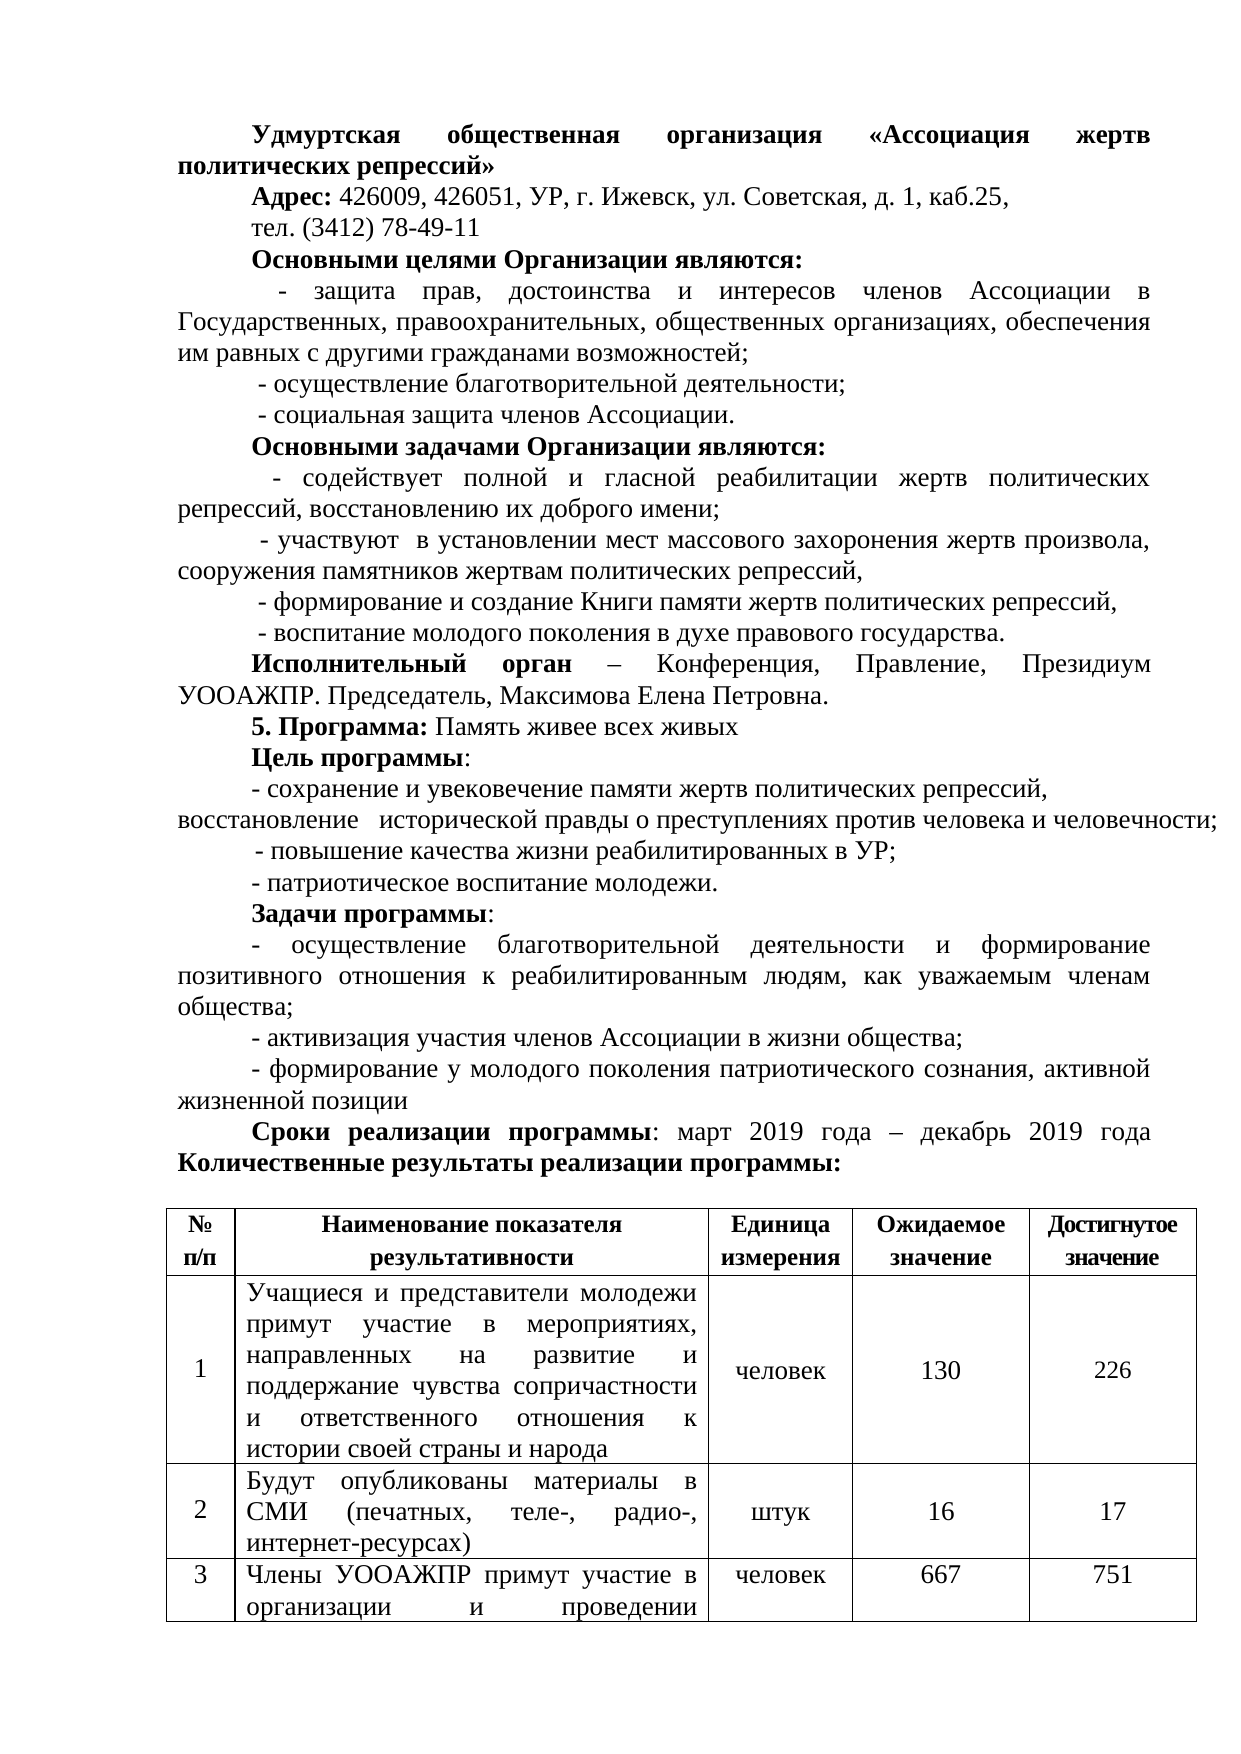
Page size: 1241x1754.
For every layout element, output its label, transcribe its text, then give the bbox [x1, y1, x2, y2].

table_header Достигнутое значение [1030, 1209, 1196, 1275]
table_cell Учащиеся и представители молодежи примут участие в мероприятиях, направленных на развитие и поддержание чувства сопричастности и ответственного отношения к истории своей страны и народа [236, 1276, 708, 1463]
table_cell 2 [167, 1464, 234, 1557]
text - сохранение и увековечение памяти жертв политических репрессий, восстановление исторической правды о преступлениях против человека и человечности; [177, 772, 1221, 834]
table_cell 3 [167, 1559, 234, 1621]
text - социальная защита членов Ассоциации. [177, 398, 1152, 429]
table_header Ожидаемое значение [853, 1209, 1029, 1275]
table_cell Будут опубликованы материалы в СМИ (печатных, теле-, радио-, интернет-ресурсах) [236, 1464, 708, 1557]
table_header Единица измерения [709, 1209, 852, 1275]
table_header Наименование показателя результативности [236, 1209, 708, 1275]
table_cell человек [709, 1559, 852, 1621]
text - воспитание молодого поколения в духе правового государства. [177, 616, 1152, 648]
text - формирование у молодого поколения патриотического сознания, активной жизненной позиции [177, 1053, 1152, 1115]
text - патриотическое воспитание молодежи. [177, 866, 1152, 897]
text Задачи программы: [177, 897, 1152, 928]
text - участвуют в установлении мест массового захоронения жертв произвола, сооружения памятников жертвам политических репрессий, [177, 523, 1152, 585]
table_cell 751 [1030, 1559, 1196, 1621]
table_cell человек [709, 1276, 852, 1463]
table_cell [236, 1559, 708, 1621]
table_cell штук [709, 1464, 852, 1557]
text - осуществление благотворительной деятельности и формирование позитивного отношения к реабилитированным людям, как уважаемым членам общества; [177, 928, 1152, 1021]
table_cell 1 [167, 1276, 234, 1463]
table_cell 130 [853, 1276, 1029, 1463]
text тел. (3412) 78-49-11 [177, 212, 1152, 243]
text Основными целями Организации являются: [177, 243, 1152, 274]
text 5. Программа: Память живее всех живых [177, 710, 1152, 741]
text Основными задачами Организации являются: [177, 429, 1152, 461]
table_cell 16 [853, 1464, 1029, 1557]
text Адрес: 426009, 426051, УР, г. Ижевск, ул. Советская, д. 1, каб.25, [177, 180, 1152, 212]
text - повышение качества жизни реабилитированных в УР; [181, 834, 1221, 866]
text - содействует полной и гласной реабилитации жертв политических репрессий, восстановлению их доброго имени; [177, 461, 1152, 523]
text - формирование и создание Книги памяти жертв политических репрессий, [177, 585, 1152, 616]
text Сроки реализации программы: март 2019 года – декабрь 2019 года Количественные результаты реализации программы: [177, 1115, 1152, 1177]
text - осуществление благотворительной деятельности; [177, 367, 1152, 398]
table_cell 226 [1030, 1276, 1196, 1463]
table_cell 17 [1030, 1464, 1196, 1557]
text - защита прав, достоинства и интересов членов Ассоциации в Государственных, правоохранительных, общественных организациях, обеспечения им равных с другими гражданами возможностей; [177, 274, 1152, 367]
text Удмуртская общественная организация «Ассоциация жертв политических репрессий» [177, 118, 1152, 180]
text Исполнительный орган – Конференция, Правление, Президиум УООАЖПР. Председатель, Максимова Елена Петровна. [177, 648, 1152, 710]
table_header № п/п [167, 1209, 234, 1275]
text - активизация участия членов Ассоциации в жизни общества; [177, 1021, 1152, 1053]
text Цель программы: [177, 741, 1152, 772]
table_cell 667 [853, 1559, 1029, 1621]
